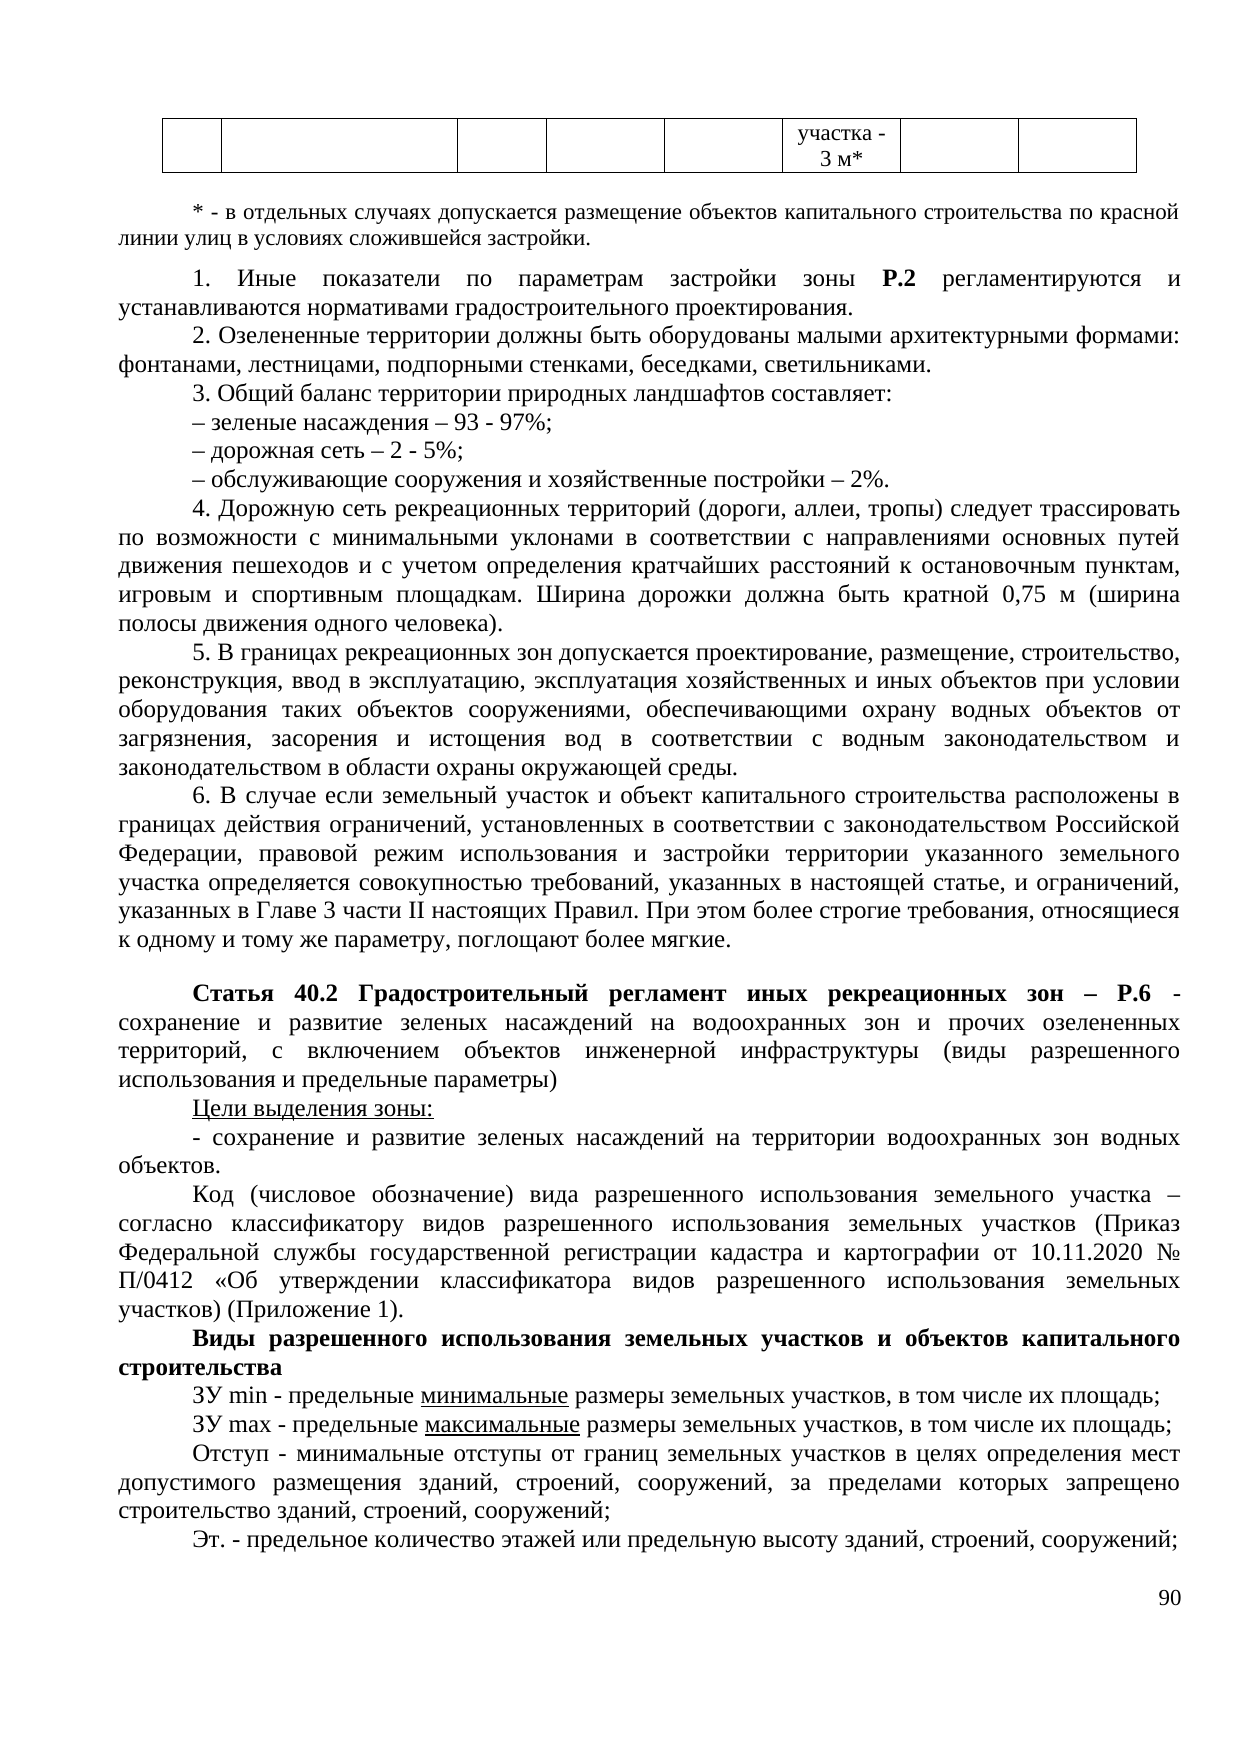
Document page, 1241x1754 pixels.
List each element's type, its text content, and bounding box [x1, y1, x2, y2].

text 5. В границах рекреационных зон допускается проектирование, размещение, строительство, реконструкция, ввод в эксплуатацию, эксплуатация хозяйственных и иных объектов при условии оборудования таких объектов сооружениями, обеспечивающими охрану водных объектов от загрязнения, засорения и истощения вод в соответствии с водным законодательством и законодательством в области охраны окружающей среды. [118, 637, 1181, 781]
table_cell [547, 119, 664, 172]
text 3. Общий баланс территории природных ландшафтов составляет: [118, 378, 1181, 407]
text Цели выделения зоны: [118, 1093, 1181, 1122]
text Отступ - минимальные отступы от границ земельных участков в целях определения мест допустимого размещения зданий, строений, сооружений, за пределами которых запрещено строительство зданий, строений, сооружений; [118, 1438, 1181, 1524]
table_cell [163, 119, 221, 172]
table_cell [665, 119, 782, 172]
text * - в отдельных случаях допускается размещение объектов капитального строительства по красной линии улиц в условиях сложившейся застройки. [118, 198, 1181, 251]
text 2. Озелененные территории должны быть оборудованы малыми архитектурными формами: фонтанами, лестницами, подпорными стенками, беседками, светильниками. [118, 321, 1181, 378]
text ЗУ min - предельные минимальные размеры земельных участков, в том числе их площадь; [118, 1381, 1181, 1409]
text 4. Дорожную сеть рекреационных территорий (дороги, аллеи, тропы) следует трассировать по возможности с минимальными уклонами в соответствии с направлениями основных путей движения пешеходов и с учетом определения кратчайших расстояний к остановочным пунктам, игровым и спортивным площадкам. Ширина дорожки должна быть кратной (ширина полосы движения одного человека). [118, 493, 1181, 637]
text ЗУ max - предельные максимальные размеры земельных участков, в том числе их площадь; [118, 1409, 1181, 1438]
text - сохранение и развитие зеленых насаждений на территории водоохранных зон водных объектов. [118, 1122, 1181, 1179]
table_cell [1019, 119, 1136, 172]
text Статья 40.2 Градостроительный регламент иных рекреационных зон – Р.6 - сохранение и развитие зеленых насаждений на водоохранных зон и прочих озелененных территорий, с включением объектов инженерной инфраструктуры (виды разрешенного использования и предельные параметры) [118, 978, 1181, 1093]
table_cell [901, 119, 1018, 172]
text 1. Иные показатели по параметрам застройки зоны Р.2 регламентируются и устанавливаются нормативами градостроительного проектирования. [118, 263, 1181, 321]
text – обслуживающие сооружения и хозяйственные постройки – 2%. [118, 464, 1181, 493]
text 6. В случае если земельный участок и объект капитального строительства расположены в границах действия ограничений, установленных в соответствии с законодательством Российской Федерации, правовой режим использования и застройки территории указанного земельного участка определяется совокупностью требований, указанных в настоящей статье, и ограничений, указанных в Главе 3 части II настоящих Правил. При этом более строгие требования, относящиеся к одному и тому же параметру, поглощают более мягкие. [118, 781, 1181, 953]
text Эт. - предельное количество этажей или предельную высоту зданий, строений, сооружений; [118, 1524, 1181, 1553]
text – дорожная сеть – 2 - 5%; [118, 436, 1181, 464]
text – зеленые насаждения – 93 - 97%; [118, 407, 1181, 436]
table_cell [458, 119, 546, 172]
text Код (числовое обозначение) вида разрешенного использования земельного участка – согласно классификатору видов разрешенного использования земельных участков (Приказ Федеральной службы государственной регистрации кадастра и картографии от 10.11.2020 № П/0412 «Об утверждении классификатора видов разрешенного использования земельных участков) (Приложение 1). [118, 1179, 1181, 1323]
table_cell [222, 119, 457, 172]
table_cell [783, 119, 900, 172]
text Виды разрешенного использования земельных участков и объектов капитального строительства [118, 1323, 1181, 1381]
